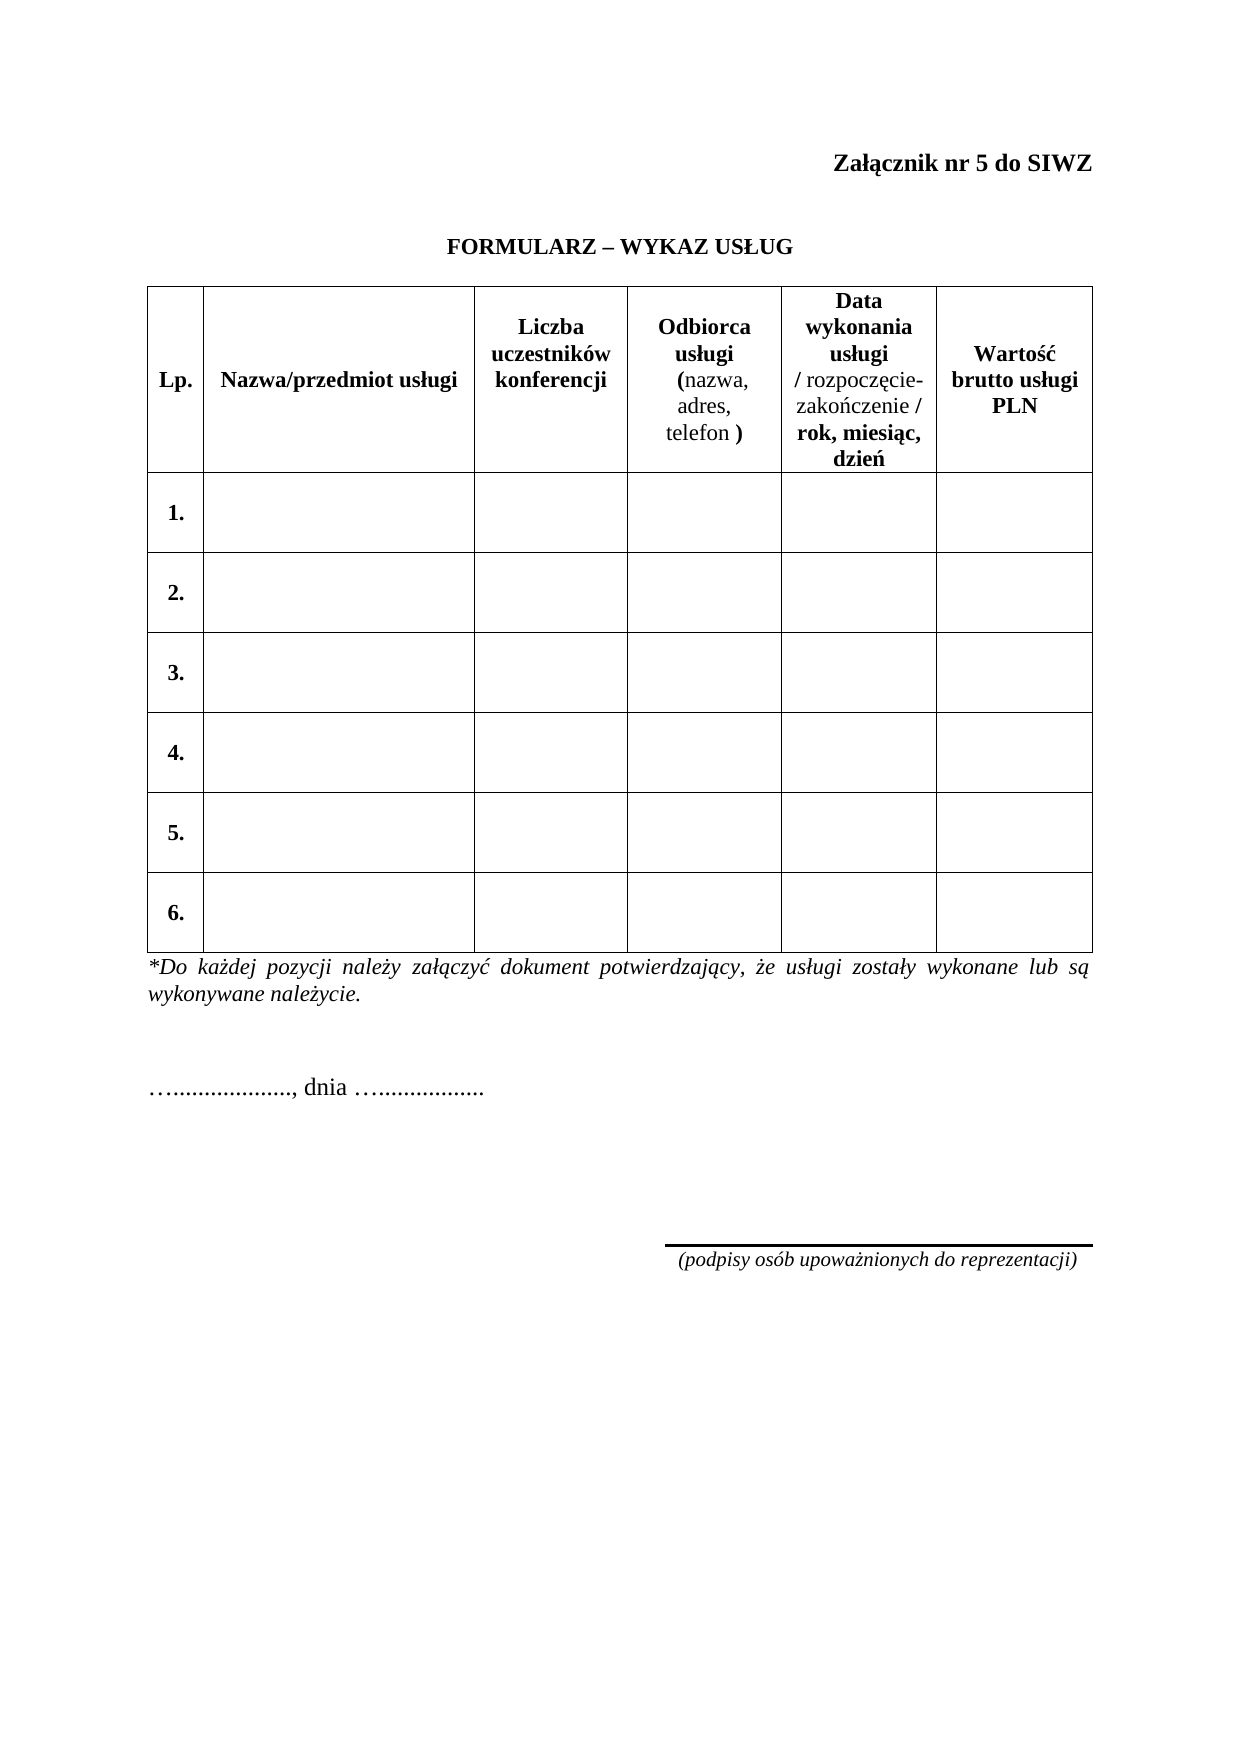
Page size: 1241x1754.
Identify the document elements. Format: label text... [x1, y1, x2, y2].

table_cell [782, 713, 936, 792]
table_cell 3. [148, 633, 203, 712]
table_cell [628, 473, 781, 552]
table_cell [937, 633, 1092, 712]
table_cell [204, 633, 474, 712]
table_cell 6. [148, 873, 203, 952]
table_header Data wykonania usługi / rozpoczęcie-zakończenie / rok, miesiąc, dzień [782, 287, 936, 472]
table_cell [475, 553, 627, 632]
table_cell 4. [148, 713, 203, 792]
table_cell [782, 633, 936, 712]
table_cell [782, 873, 936, 952]
table_cell [782, 553, 936, 632]
table_header Nazwa/przedmiot usługi [204, 287, 474, 472]
table_cell [937, 873, 1092, 952]
table_cell [204, 793, 474, 872]
text …..................., dnia …................. [148, 1072, 1093, 1101]
table_cell [475, 473, 627, 552]
table_cell [937, 793, 1092, 872]
table_cell [628, 873, 781, 952]
table_header Odbiorca usługi (nazwa, adres, telefon ) [628, 287, 781, 472]
table_cell [475, 873, 627, 952]
table_cell [937, 713, 1092, 792]
table_header Liczba uczestników konferencji [475, 287, 627, 472]
table_cell [628, 793, 781, 872]
table_cell [475, 793, 627, 872]
table_cell [937, 553, 1092, 632]
text Załącznik nr 5 do SIWZ [148, 148, 1093, 176]
table_cell [204, 553, 474, 632]
table_cell [628, 553, 781, 632]
table_cell 2. [148, 553, 203, 632]
table_cell [937, 473, 1092, 552]
table_cell [782, 793, 936, 872]
table_header Lp. [148, 287, 203, 472]
text *Do każdej pozycji należy załączyć dokument potwierdzający, że usługi zostały wykonane lub są wykonywane należycie. [148, 953, 1093, 1006]
table_cell [628, 713, 781, 792]
table_cell 5. [148, 793, 203, 872]
table_cell [204, 473, 474, 552]
table_cell 1. [148, 473, 203, 552]
text (podpisy osób upoważnionych do reprezentacji) [664, 1247, 1093, 1271]
text FORMULARZ – WYKAZ USŁUG [148, 233, 1093, 260]
table_header Wartość brutto usługi PLN [937, 287, 1092, 472]
table_cell [204, 873, 474, 952]
table_cell [628, 633, 781, 712]
table_cell [204, 713, 474, 792]
table_cell [782, 473, 936, 552]
table_cell [475, 633, 627, 712]
table_cell [475, 713, 627, 792]
